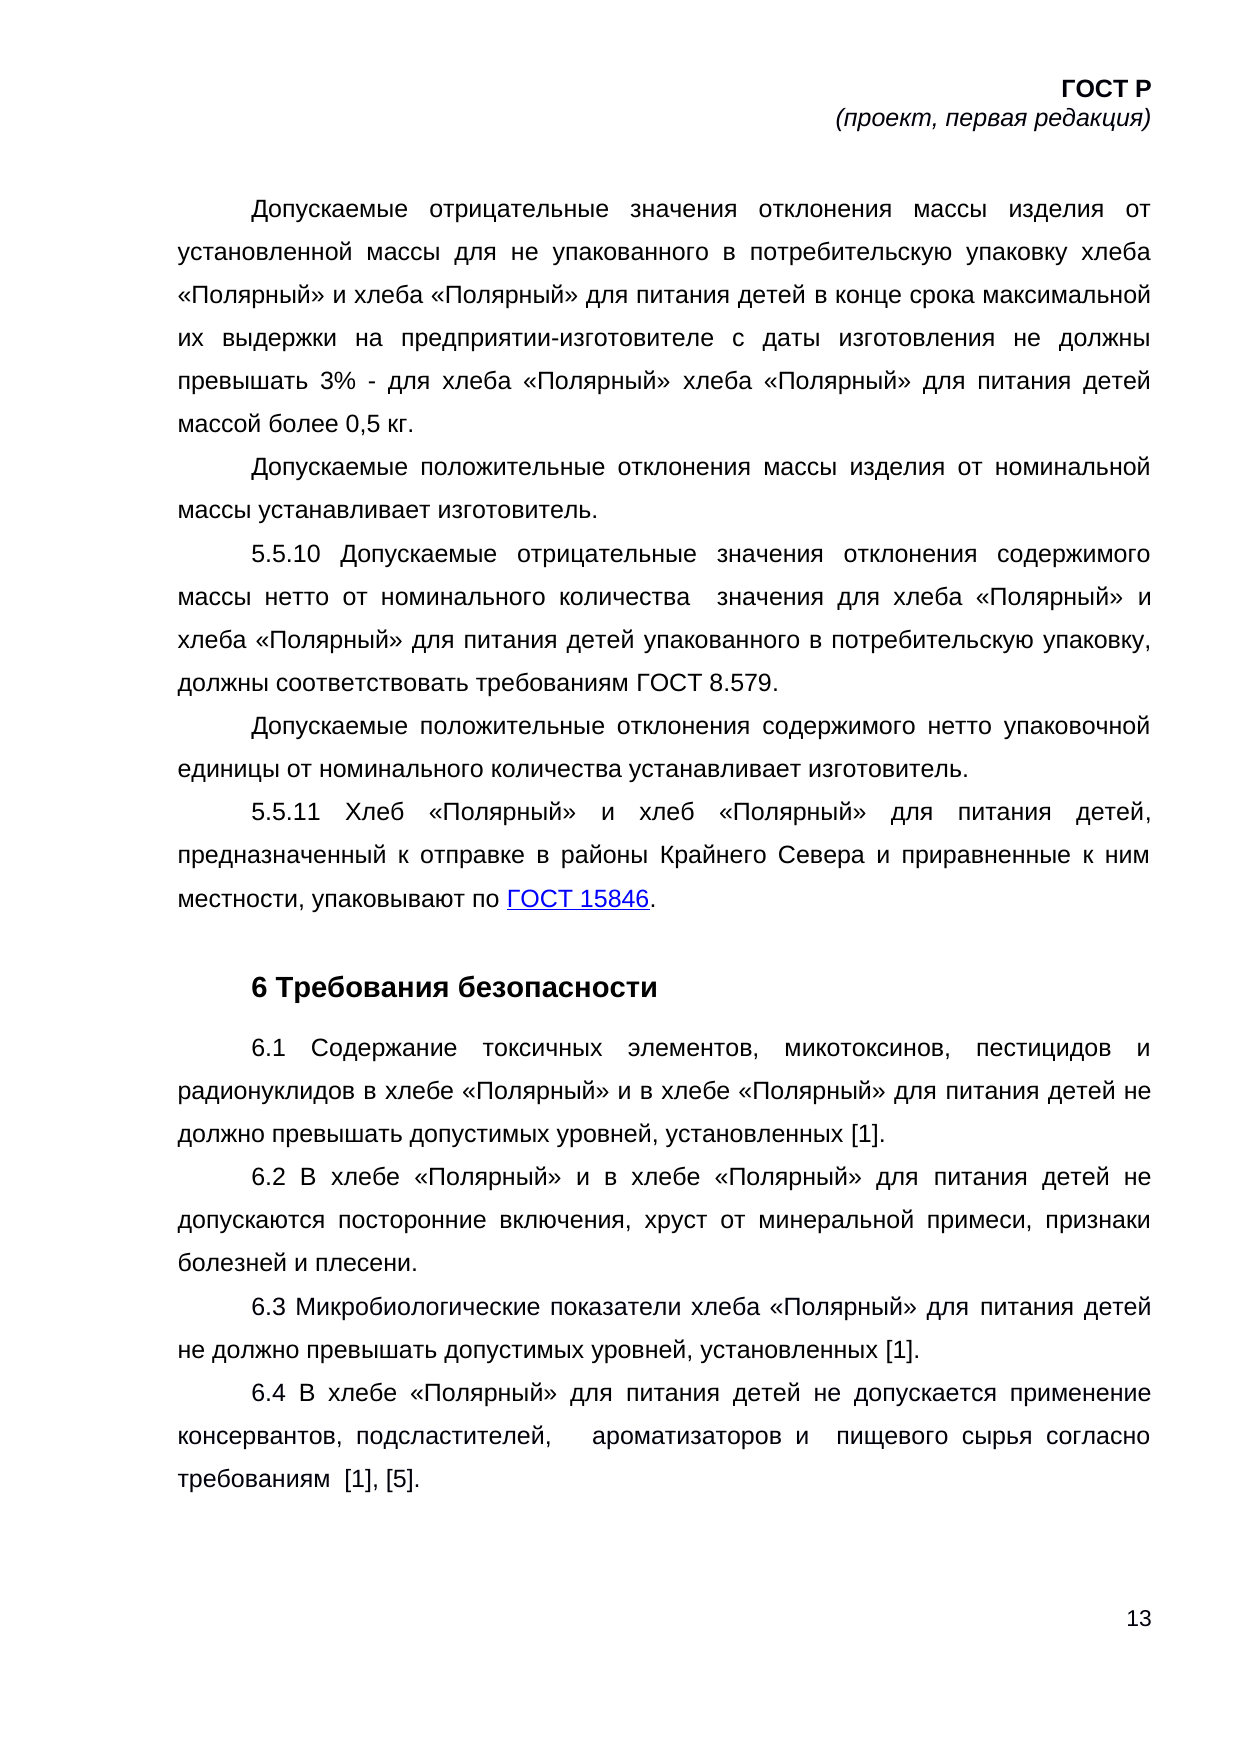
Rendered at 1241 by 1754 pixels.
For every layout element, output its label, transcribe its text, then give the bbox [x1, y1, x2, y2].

text 6.4 В хлебе «Полярный» для питания детей не допускается применение консервантов, подсластителей, ароматизаторов и пищевого сырья согласно требованиям [1], [5]. [177, 1378, 1152, 1493]
text 6.2 В хлебе «Полярный» и в хлебе «Полярный» для питания детей не допускаются посторонние включения, хруст от минеральной примеси, признаки болезней и плесени. [177, 1162, 1152, 1277]
text Допускаемые положительные отклонения содержимого нетто упаковочной единицы от номинального количества устанавливает изготовитель. [177, 711, 1152, 783]
text 6 Требования безопасности [177, 970, 1152, 1003]
text Допускаемые отрицательные значения отклонения массы изделия от установленной массы для не упакованного в потребительскую упаковку хлеба «Полярный» и хлеба «Полярный» для питания детей в конце срока максимальной их выдержки на предприятии-изготовителе с даты изготовления не должны превышать 3% - для хлеба «Полярный» хлеба «Полярный» для питания детей массой более 0,5 кг. [177, 194, 1152, 438]
text 5.5.11 Хлеб «Полярный» и хлеб «Полярный» для питания детей, предназначенный к отправке в районы Крайнего Севера и приравненные к ним местности, упаковывают по ГОСТ 15846. [177, 797, 1152, 912]
text 6.3 Микробиологические показатели хлеба «Полярный» для питания детей не должно превышать допустимых уровней, установленных [1]. [177, 1291, 1152, 1363]
text Допускаемые положительные отклонения массы изделия от номинальной массы устанавливает изготовитель. [177, 452, 1152, 524]
text 5.5.10 Допускаемые отрицательные значения отклонения содержимого массы нетто от номинального количества значения для хлеба «Полярный» и хлеба «Полярный» для питания детей упакованного в потребительскую упаковку, должны соответствовать требованиям ГОСТ 8.579. [177, 539, 1152, 697]
text 6.1 Содержание токсичных элементов, микотоксинов, пестицидов и радионуклидов в хлебе «Полярный» и в хлебе «Полярный» для питания детей не должно превышать допустимых уровней, установленных [1]. [177, 1033, 1152, 1148]
